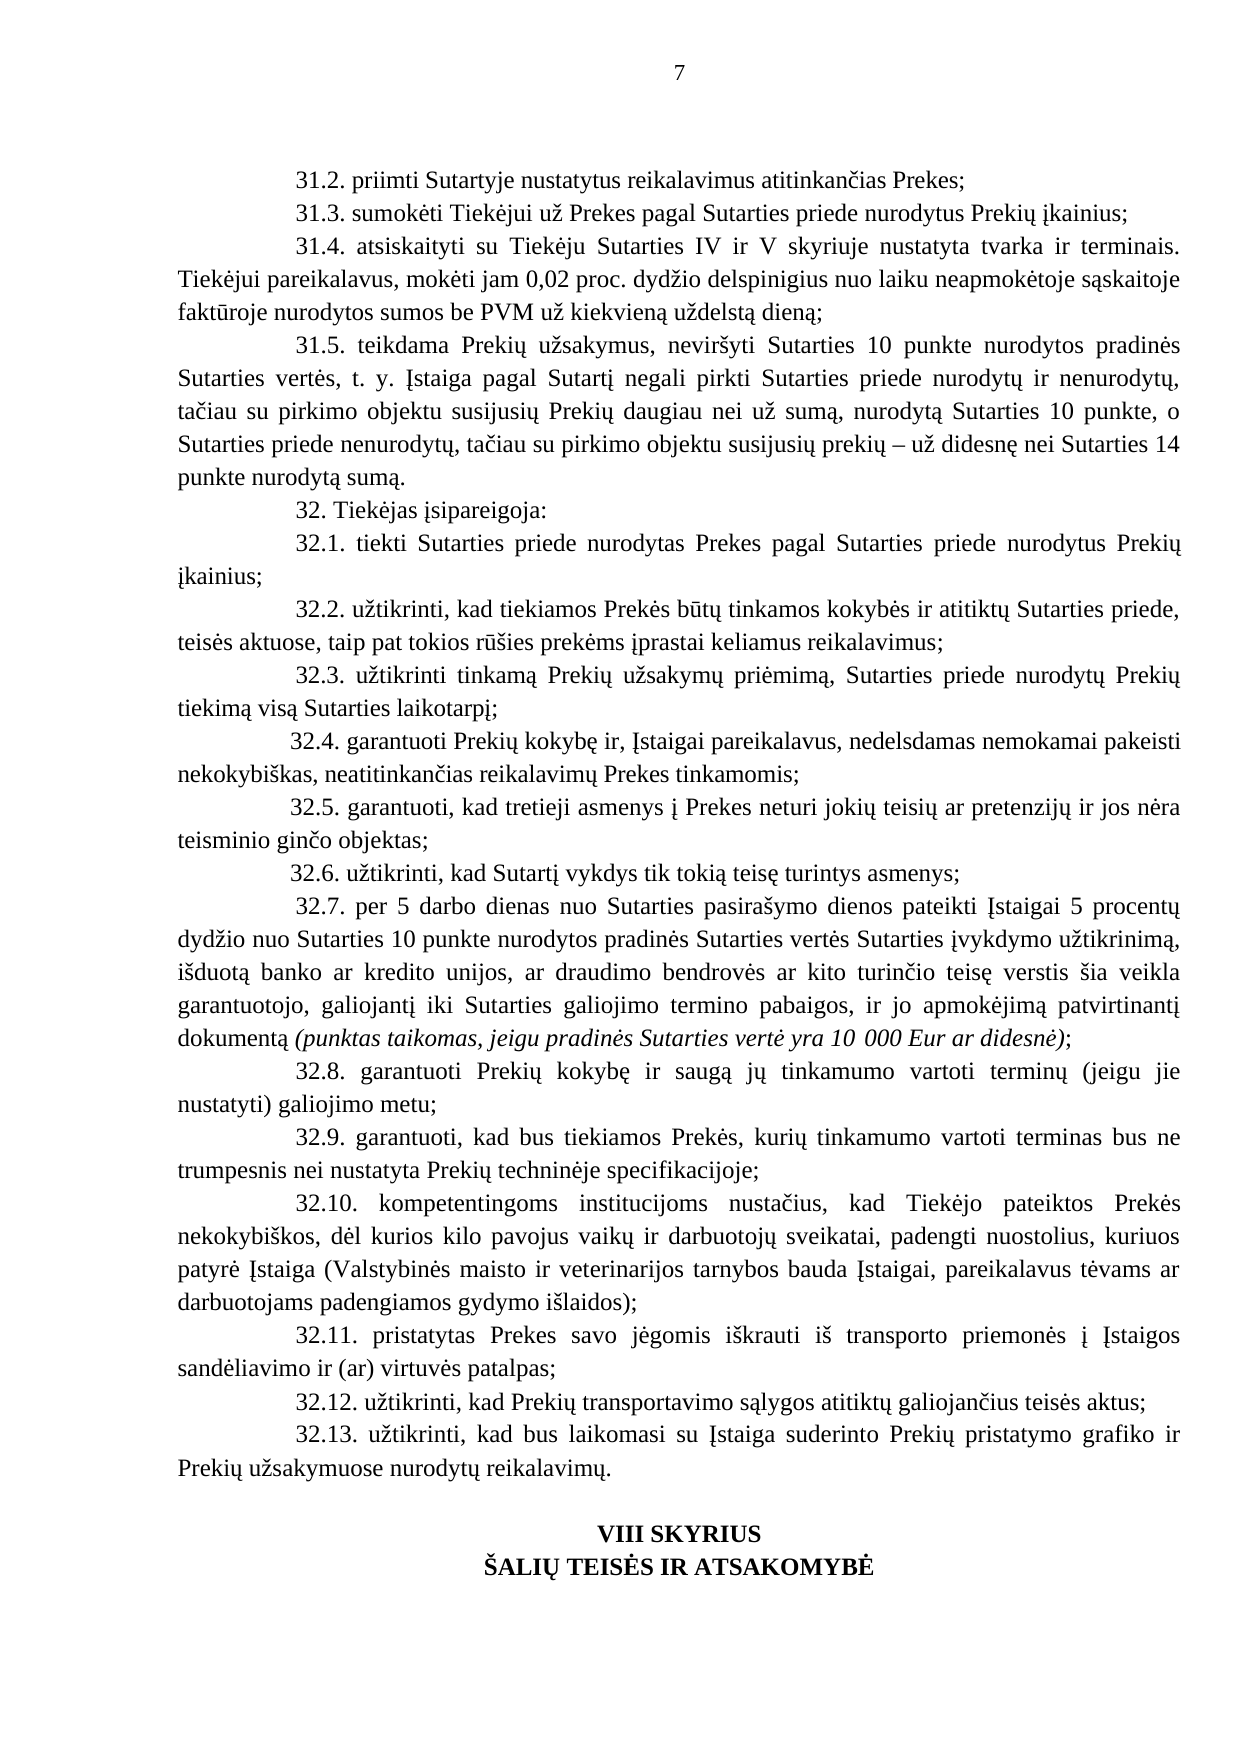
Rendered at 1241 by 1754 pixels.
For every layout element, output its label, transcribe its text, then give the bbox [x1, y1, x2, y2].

text 32.13. užtikrinti, kad bus laikomasi su Įstaiga suderinto Prekių pristatymo grafiko ir Prekių užsakymuose nurodytų reikalavimų. [177, 1419, 1181, 1481]
text 32.4. garantuoti Prekių kokybę ir, Įstaigai pareikalavus, nedelsdamas nemokamai pakeisti nekokybiškas, neatitinkančias reikalavimų Prekes tinkamomis; [177, 726, 1181, 788]
text 31.4. atsiskaityti su Tiekėju Sutarties IV ir V skyriuje nustatyta tvarka ir terminais. Tiekėjui pareikalavus, mokėti jam 0,02 proc. dydžio delspinigius nuo laiku neapmokėtoje sąskaitoje faktūroje nurodytos sumos be PVM už kiekvieną uždelstą dieną; [177, 231, 1181, 326]
text 32.2. užtikrinti, kad tiekiamos Prekės būtų tinkamos kokybės ir atitiktų Sutarties priede, teisės aktuose, taip pat tokios rūšies prekėms įprastai keliamus reikalavimus; [177, 594, 1181, 656]
text 32.6. užtikrinti, kad Sutartį vykdys tik tokią teisę turintys asmenys; [177, 858, 1181, 887]
text 32.3. užtikrinti tinkamą Prekių užsakymų priėmimą, Sutarties priede nurodytų Prekių tiekimą visą Sutarties laikotarpį; [177, 660, 1181, 722]
text 32. Tiekėjas įsipareigoja: [177, 495, 1181, 524]
text 31.5. teikdama Prekių užsakymus, neviršyti Sutarties 10 punkte nurodytos pradinės Sutarties vertės, t. y. Įstaiga pagal Sutartį negali pirkti Sutarties priede nurodytų ir nenurodytų, tačiau su pirkimo objektu susijusių Prekių daugiau nei už sumą, nurodytą Sutarties 10 punkte, o Sutarties priede nenurodytų, tačiau su pirkimo objektu susijusių prekių – už didesnę nei Sutarties 14 punkte nurodytą sumą. [177, 330, 1181, 491]
text 32.8. garantuoti Prekių kokybę ir saugą jų tinkamumo vartoti terminų (jeigu jie nustatyti) galiojimo metu; [177, 1056, 1181, 1118]
text 32.12. užtikrinti, kad Prekių transportavimo sąlygos atitiktų galiojančius teisės aktus; [177, 1387, 1181, 1415]
text ŠALIŲ TEISĖS IR ATSAKOMYBĖ [177, 1552, 1181, 1580]
text 32.9. garantuoti, kad bus tiekiamos Prekės, kurių tinkamumo vartoti terminas bus ne trumpesnis nei nustatyta Prekių techninėje specifikacijoje; [177, 1122, 1181, 1184]
text 32.11. pristatytas Prekes savo jėgomis iškrauti iš transporto priemonės į Įstaigos sandėliavimo ir (ar) virtuvės patalpas; [177, 1321, 1181, 1382]
text 32.7. per 5 darbo dienas nuo Sutarties pasirašymo dienos pateikti Įstaigai 5 procentų dydžio nuo Sutarties 10 punkte nurodytos pradinės Sutarties vertės Sutarties įvykdymo užtikrinimą, išduotą banko ar kredito unijos, ar draudimo bendrovės ar kito turinčio teisę verstis šia veikla garantuotojo, galiojantį iki Sutarties galiojimo termino pabaigos, ir jo apmokėjimą patvirtinantį dokumentą (punktas taikomas, jeigu pradinės Sutarties vertė yra 10 000 Eur ar didesnė); [177, 891, 1181, 1052]
text 31.2. priimti Sutartyje nustatytus reikalavimus atitinkančias Prekes; [177, 165, 1181, 193]
text 31.3. sumokėti Tiekėjui už Prekes pagal Sutarties priede nurodytus Prekių įkainius; [177, 198, 1181, 227]
text 32.5. garantuoti, kad tretieji asmenys į Prekes neturi jokių teisių ar pretenzijų ir jos nėra teisminio ginčo objektas; [177, 792, 1181, 854]
text 32.1. tiekti Sutarties priede nurodytas Prekes pagal Sutarties priede nurodytus Prekių įkainius; [177, 528, 1181, 590]
text VIII SKYRIUS [177, 1519, 1181, 1547]
text 32.10. kompetentingoms institucijoms nustačius, kad Tiekėjo pateiktos Prekės nekokybiškos, dėl kurios kilo pavojus vaikų ir darbuotojų sveikatai, padengti nuostolius, kuriuos patyrė Įstaiga (Valstybinės maisto ir veterinarijos tarnybos bauda Įstaigai, pareikalavus tėvams ar darbuotojams padengiamos gydymo išlaidos); [177, 1188, 1181, 1316]
